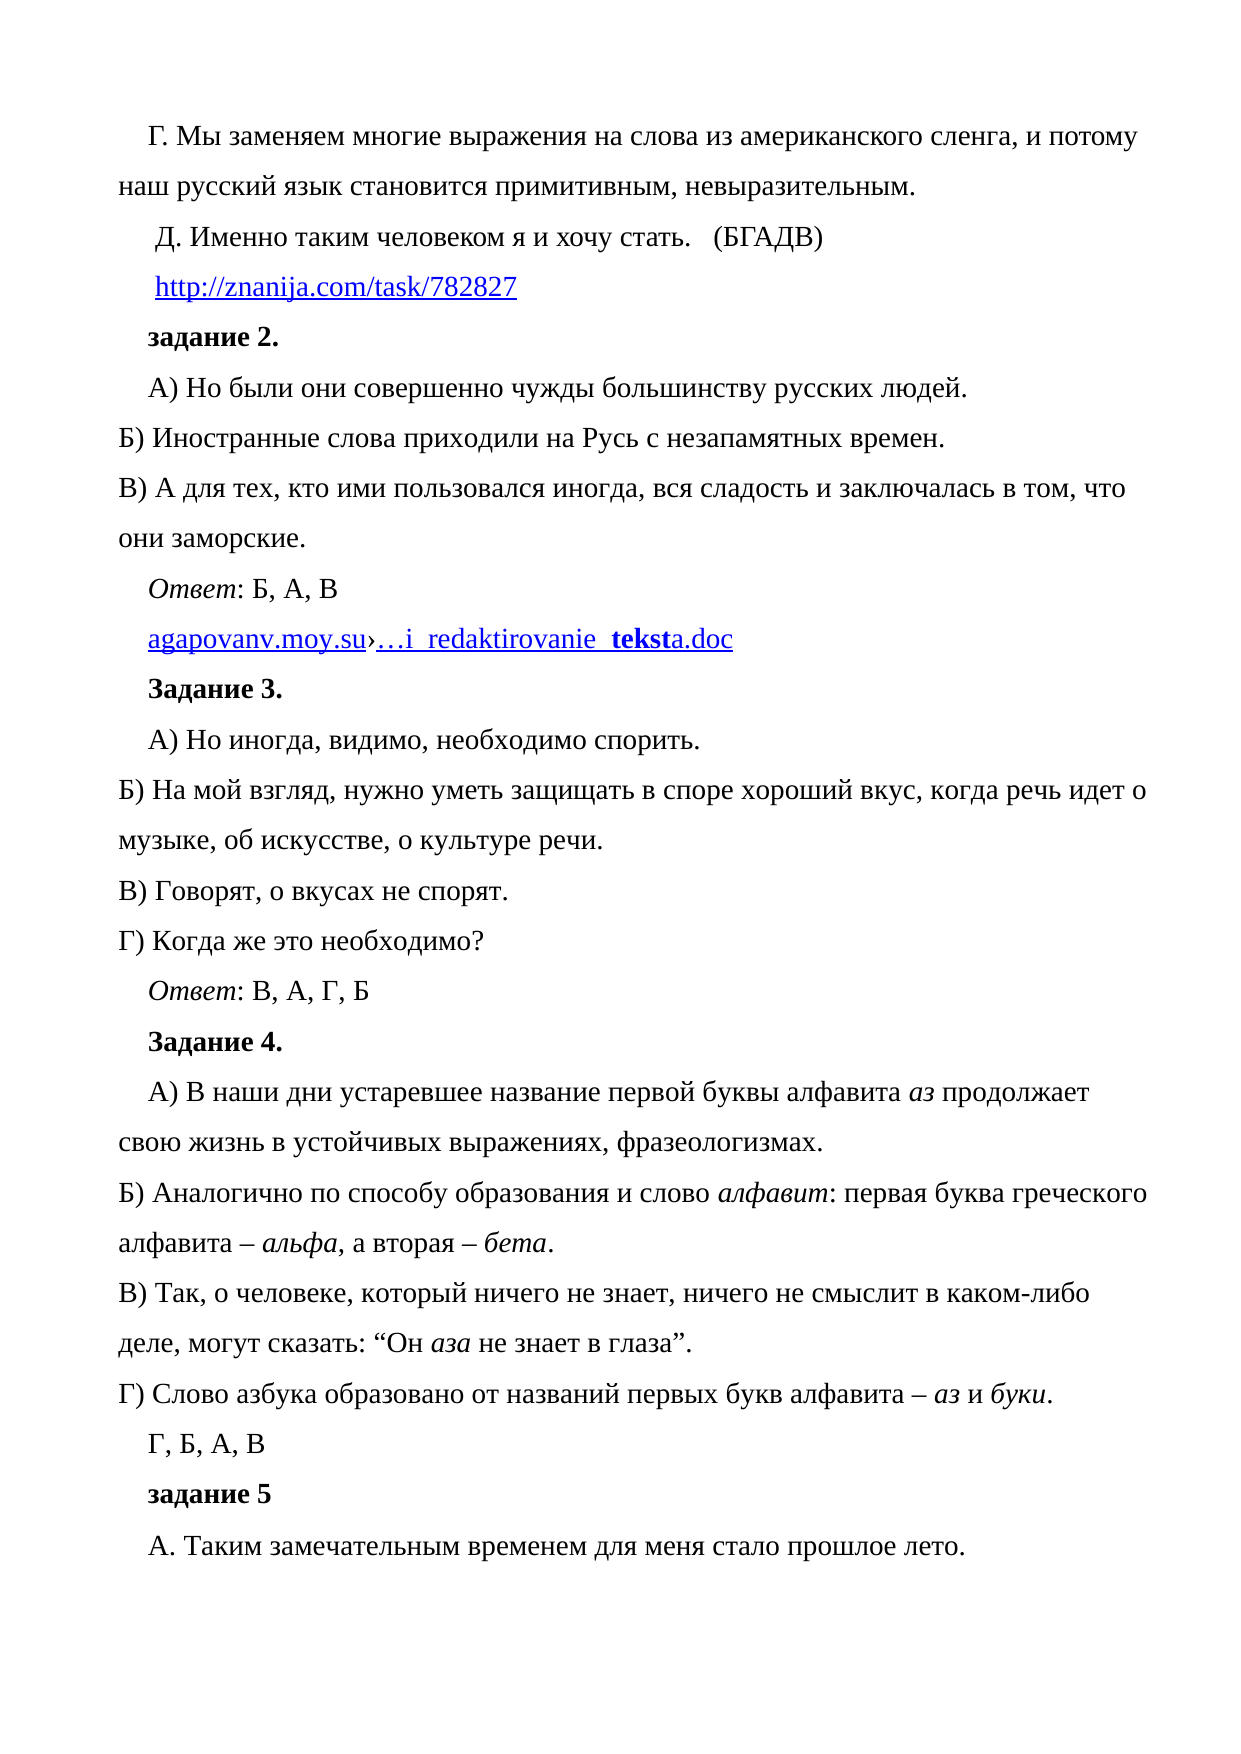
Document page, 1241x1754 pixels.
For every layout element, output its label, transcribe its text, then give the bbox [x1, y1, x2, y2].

text Д. Именно таким человеком я и хочу стать. (БГАДВ) [118, 219, 1152, 252]
text Задание 4. [118, 1024, 1152, 1057]
text Ответ: Б, А, В [118, 571, 1152, 604]
text A) Но иногда, видимо, необходимо спорить. Б) На мой взгляд, нужно уметь защищать в споре хороший вкус, когда речь идет о музыке, об искусстве, о культуре речи. B) Говорят, о вкусах не спорят. Г) Когда же это необходимо? [118, 722, 1152, 957]
text agapovanv.moy.su›…i_redaktirovanie_teksta.doc [118, 621, 1152, 655]
text Г. Мы заменяем многие выражения на слова из американского сленга, и потому наш русский язык становится примитивным, невыразительным. [118, 118, 1152, 202]
text Ответ: В, А, Г, Б [118, 973, 1152, 1007]
list A. Таким замечательным временем для меня стало прошлое лето. [118, 1528, 1152, 1561]
text задание 2. [118, 319, 1152, 353]
list задание 5 [118, 1477, 1152, 1510]
text http://znanija.com/task/782827 [118, 269, 1152, 303]
text A) В наши дни устаревшее название первой буквы алфавита аз продолжает свою жизнь в устойчивых выражениях, фразеологизмах. Б) Аналогично по способу образования и слово алфавит: первая буква греческого алфавита – альфа, а вторая – бета. B) Так, о человеке, который ничего не знает, ничего не смыслит в каком-либо деле, могут сказать: “Он аза не знает в глаза”. Г) Слово азбука образовано от названий первых букв алфавита – аз и буки. [118, 1074, 1152, 1409]
text Г, Б, А, В [118, 1426, 1152, 1460]
text Задание 3. [118, 672, 1152, 705]
text A) Но были они совершенно чужды большинству русских людей. Б) Иностранные слова приходили на Русь с незапамятных времен. B) А для тех, кто ими пользовался иногда, вся сладость и заключалась в том, что они заморские. [118, 370, 1152, 554]
